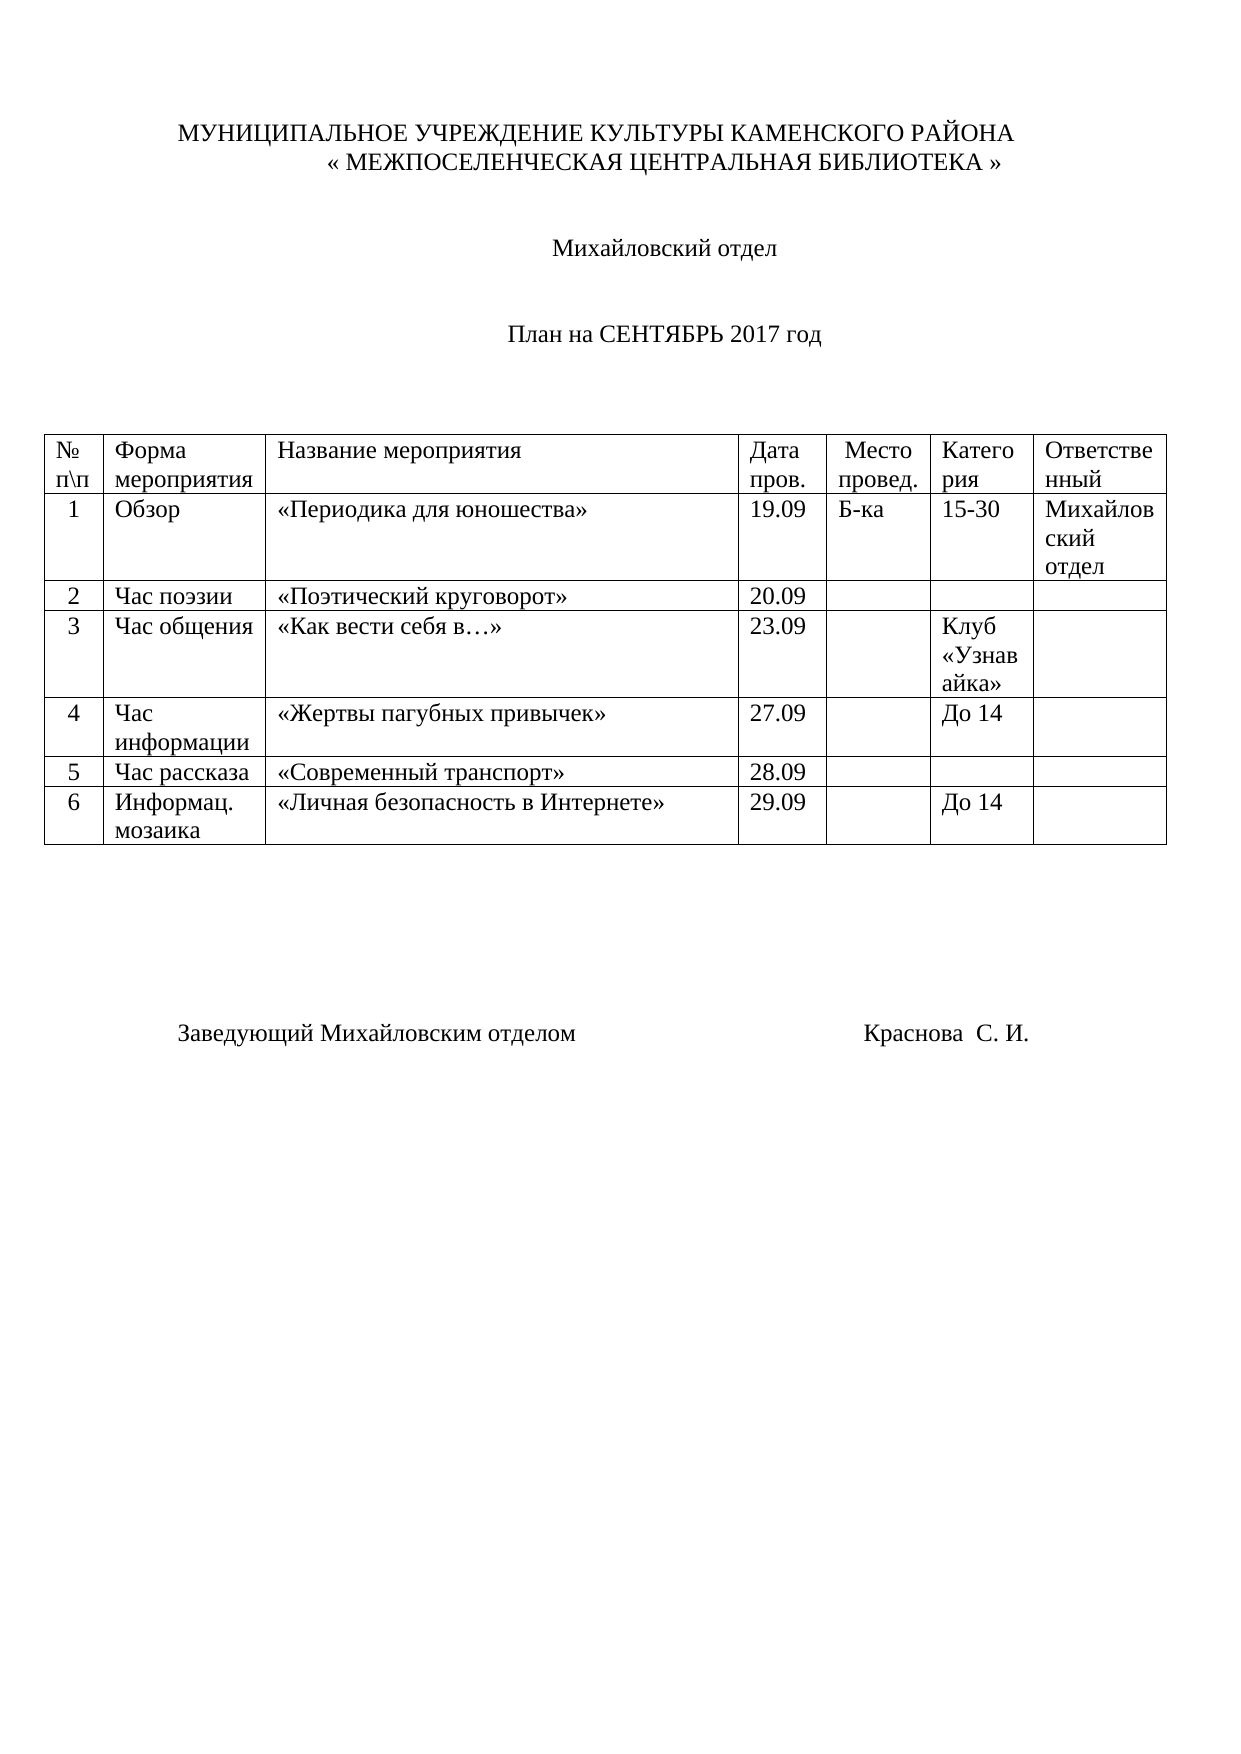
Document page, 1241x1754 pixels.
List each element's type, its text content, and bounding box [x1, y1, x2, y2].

table_header Категория [931, 435, 1033, 493]
table_cell [1034, 698, 1166, 756]
table_cell [1034, 757, 1166, 786]
table_cell [827, 581, 930, 610]
table_cell 2 [45, 581, 103, 610]
table_cell [827, 698, 930, 756]
table_cell Час поэзии [104, 581, 265, 610]
text « МЕЖПОСЕЛЕНЧЕСКАЯ ЦЕНТРАЛЬНАЯ БИБЛИОТЕКА » [177, 147, 1152, 176]
table_cell Час рассказа [104, 757, 265, 786]
table_cell «Периодика для юношества» [266, 494, 738, 580]
table_cell Б-ка [827, 494, 930, 580]
table_cell [1034, 581, 1166, 610]
table_header №п\п [45, 435, 103, 493]
text Заведующий Михайловским отделом Краснова С. И. [177, 1018, 1152, 1046]
table_cell 20.09 [739, 581, 826, 610]
table_cell 23.09 [739, 611, 826, 697]
table_cell «Жертвы пагубных привычек» [266, 698, 738, 756]
table_cell 5 [45, 757, 103, 786]
table_cell Клуб «Узнавайка» [931, 611, 1033, 697]
table_cell [931, 581, 1033, 610]
table_cell «Личная безопасность в Интернете» [266, 787, 738, 844]
table_header Ответственный [1034, 435, 1166, 493]
table_cell [931, 757, 1033, 786]
table_cell 19.09 [739, 494, 826, 580]
table_cell Обзор [104, 494, 265, 580]
table_cell 4 [45, 698, 103, 756]
table_cell [827, 787, 930, 844]
table_cell 3 [45, 611, 103, 697]
table_cell Михайловский отдел [1034, 494, 1166, 580]
table_cell «Поэтический круговорот» [266, 581, 738, 610]
table_header Дата пров. [739, 435, 826, 493]
table_cell 27.09 [739, 698, 826, 756]
table_cell До 14 [931, 698, 1033, 756]
table_cell Информац. мозаика [104, 787, 265, 844]
table_header Название мероприятия [266, 435, 738, 493]
table_cell 15-30 [931, 494, 1033, 580]
text Михайловский отдел [177, 233, 1152, 262]
text МУНИЦИПАЛЬНОЕ УЧРЕЖДЕНИЕ КУЛЬТУРЫ КАМЕНСКОГО РАЙОНА [177, 118, 1152, 147]
table_cell 29.09 [739, 787, 826, 844]
table_cell Час информации [104, 698, 265, 756]
table_cell 6 [45, 787, 103, 844]
table_header Место провед. [827, 435, 930, 493]
table_cell 1 [45, 494, 103, 580]
table_cell [1034, 787, 1166, 844]
table_cell «Как вести себя в…» [266, 611, 738, 697]
table_cell [827, 611, 930, 697]
table_cell [827, 757, 930, 786]
table_cell Час общения [104, 611, 265, 697]
table_cell [1034, 611, 1166, 697]
table_header Форма мероприятия [104, 435, 265, 493]
table_cell До 14 [931, 787, 1033, 844]
table_cell «Современный транспорт» [266, 757, 738, 786]
text План на СЕНТЯБРЬ 2017 год [177, 319, 1152, 348]
table_cell 28.09 [739, 757, 826, 786]
